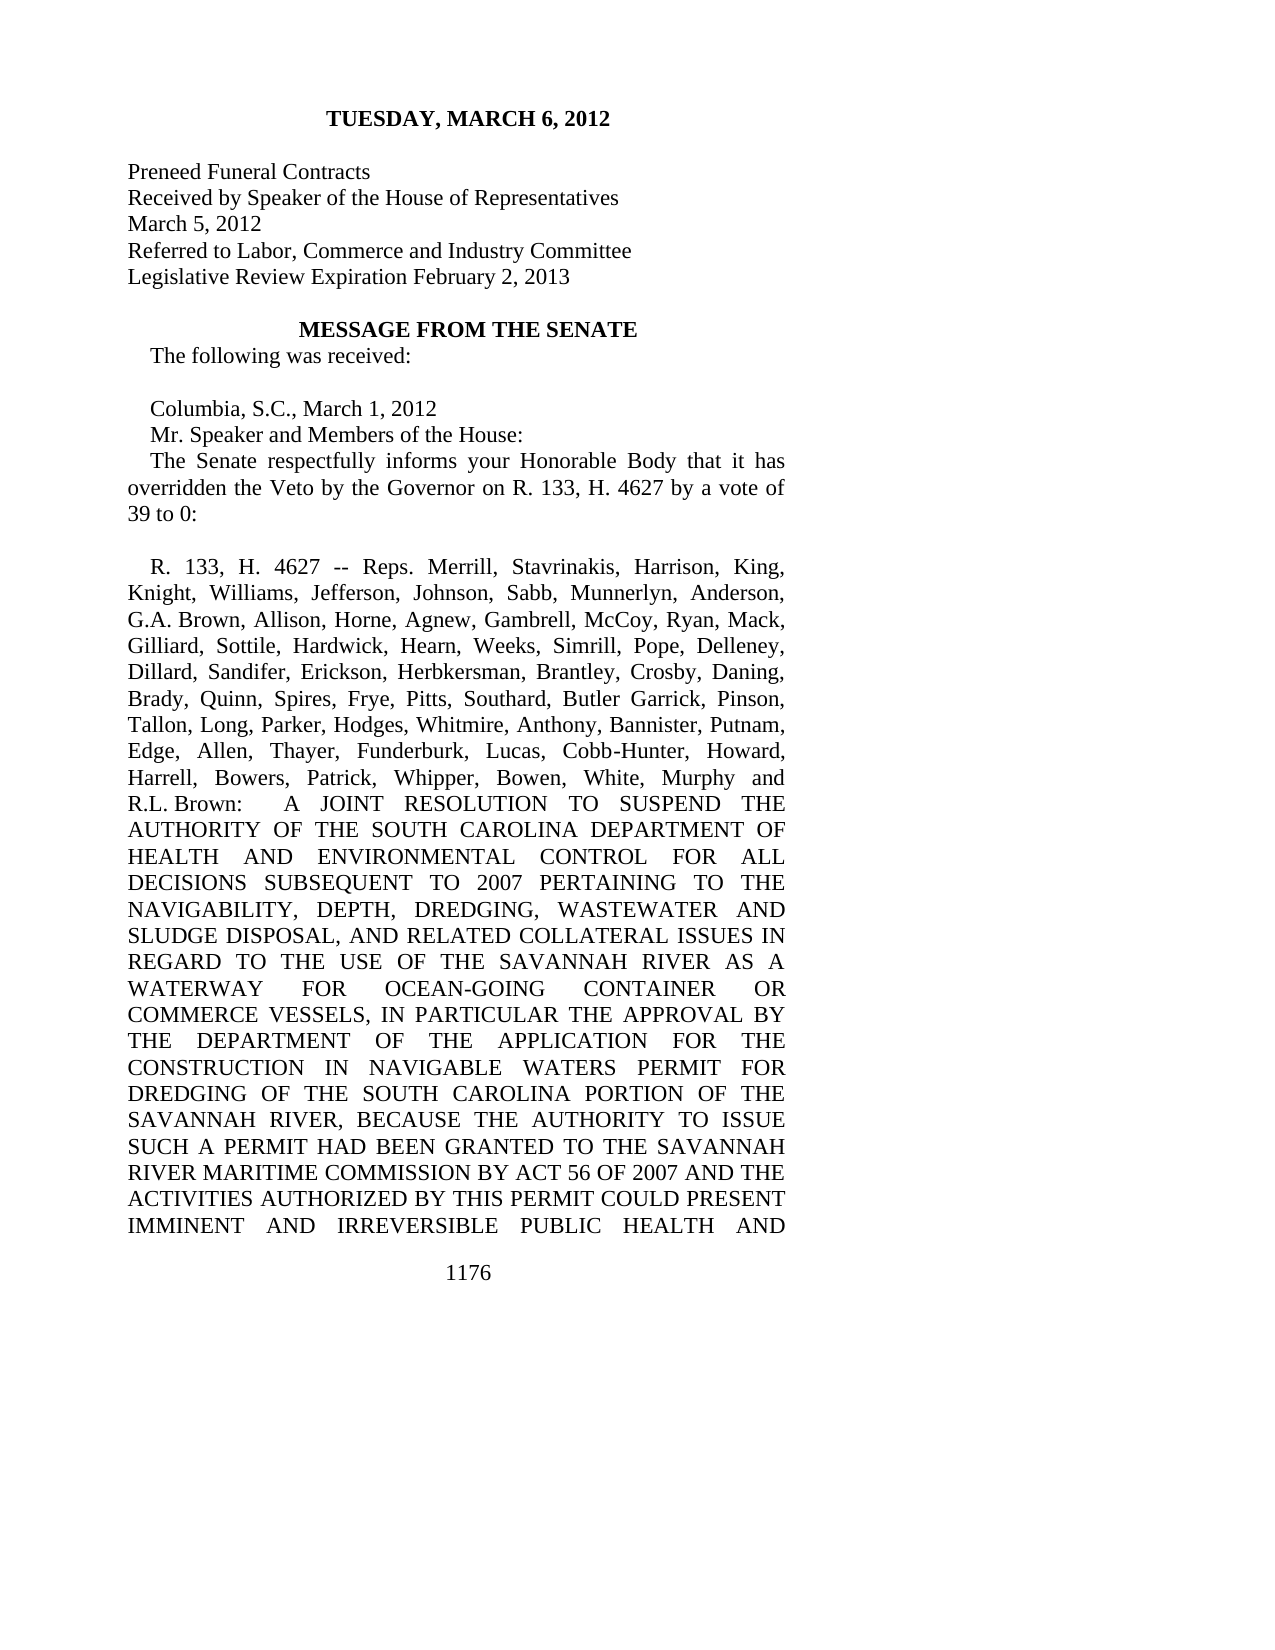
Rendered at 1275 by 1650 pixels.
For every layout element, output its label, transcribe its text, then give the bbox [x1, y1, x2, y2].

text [127, 553, 786, 1238]
text March 5, 2012 [127, 210, 786, 237]
text Referred to Labor, Commerce and Industry Committee [127, 237, 786, 263]
text The Senate respectfully informs your Honorable Body that it has overridden the Veto by the Governor on R. 133, H. 4627 by a vote of 39 to 0: [127, 448, 786, 527]
text Mr. Speaker and Members of the House: [127, 421, 786, 448]
text Legislative Review Expiration February 2, 2013 [127, 263, 786, 289]
text Columbia, S.C., March 1, 2012 [127, 395, 786, 421]
text MESSAGE FROM THE SENATE [127, 316, 786, 342]
text The following was received: [127, 342, 786, 368]
text Received by Speaker of the House of Representatives [127, 184, 786, 210]
text Preneed Funeral Contracts [127, 158, 786, 184]
